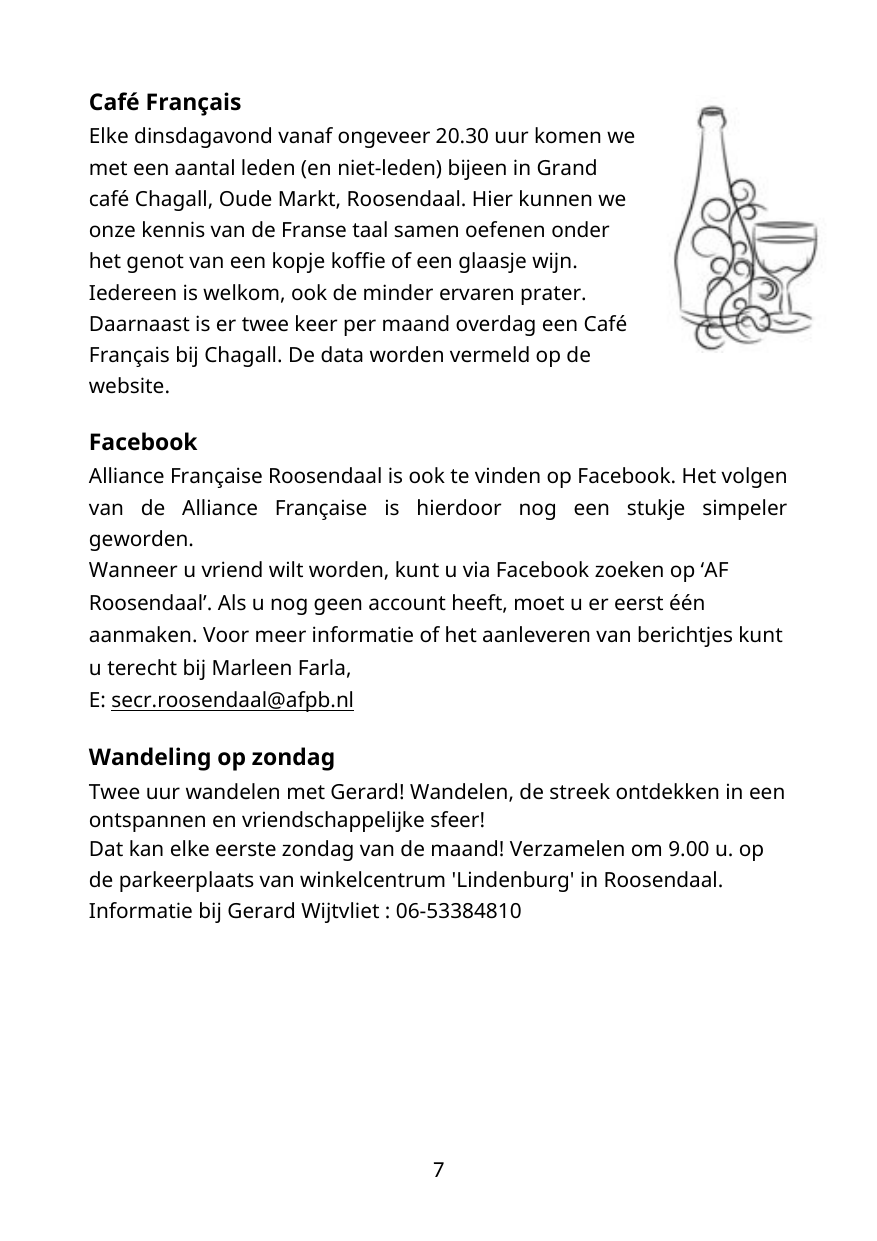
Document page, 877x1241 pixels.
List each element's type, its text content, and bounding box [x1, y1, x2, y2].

picture [653, 95, 827, 352]
text Alliance Française Roosendaal is ook te vinden op Facebook. Het volgen van de Alliance Française is hierdoor nog een stukje simpeler geworden. [89, 461, 788, 552]
text Café Français [89, 86, 788, 117]
text Wanneer u vriend wilt worden, kunt u via Facebook zoeken op ‘AF Roosendaal’. Als u nog geen account heeft, moet u er eerst één aanmaken. Voor meer informatie of het aanleveren van berichtjes kunt u terecht bij Marleen Farla, E: secr.roosendaal@afpb.nl [89, 555, 788, 714]
text Elke dinsdagavond vanaf ongeveer 20.30 uur komen we met een aantal leden (en niet-leden) bijeen in Grand café Chagall, Oude Markt, Roosendaal. Hier kunnen we onze kennis van de Franse taal samen oefenen onder het genot van een kopje koffie of een glaasje wijn. Iedereen is welkom, ook de minder ervaren prater. Daarnaast is er twee keer per maand overdag een Café Français bij Chagall. De data worden vermeld op de website. [89, 121, 788, 400]
text Informatie bij Gerard Wijtvliet : 06-53384810 [89, 896, 788, 925]
text Twee uur wandelen met Gerard! Wandelen, de streek ontdekken in een ontspannen en vriendschappelijke sfeer! [89, 777, 788, 834]
text Facebook [89, 426, 788, 457]
text Wandeling op zondag [89, 741, 788, 772]
text Dat kan elke eerste zondag van de maand! Verzamelen om 9.00 u. op de parkeerplaats van winkelcentrum 'Lindenburg' in Roosendaal. [89, 834, 788, 893]
